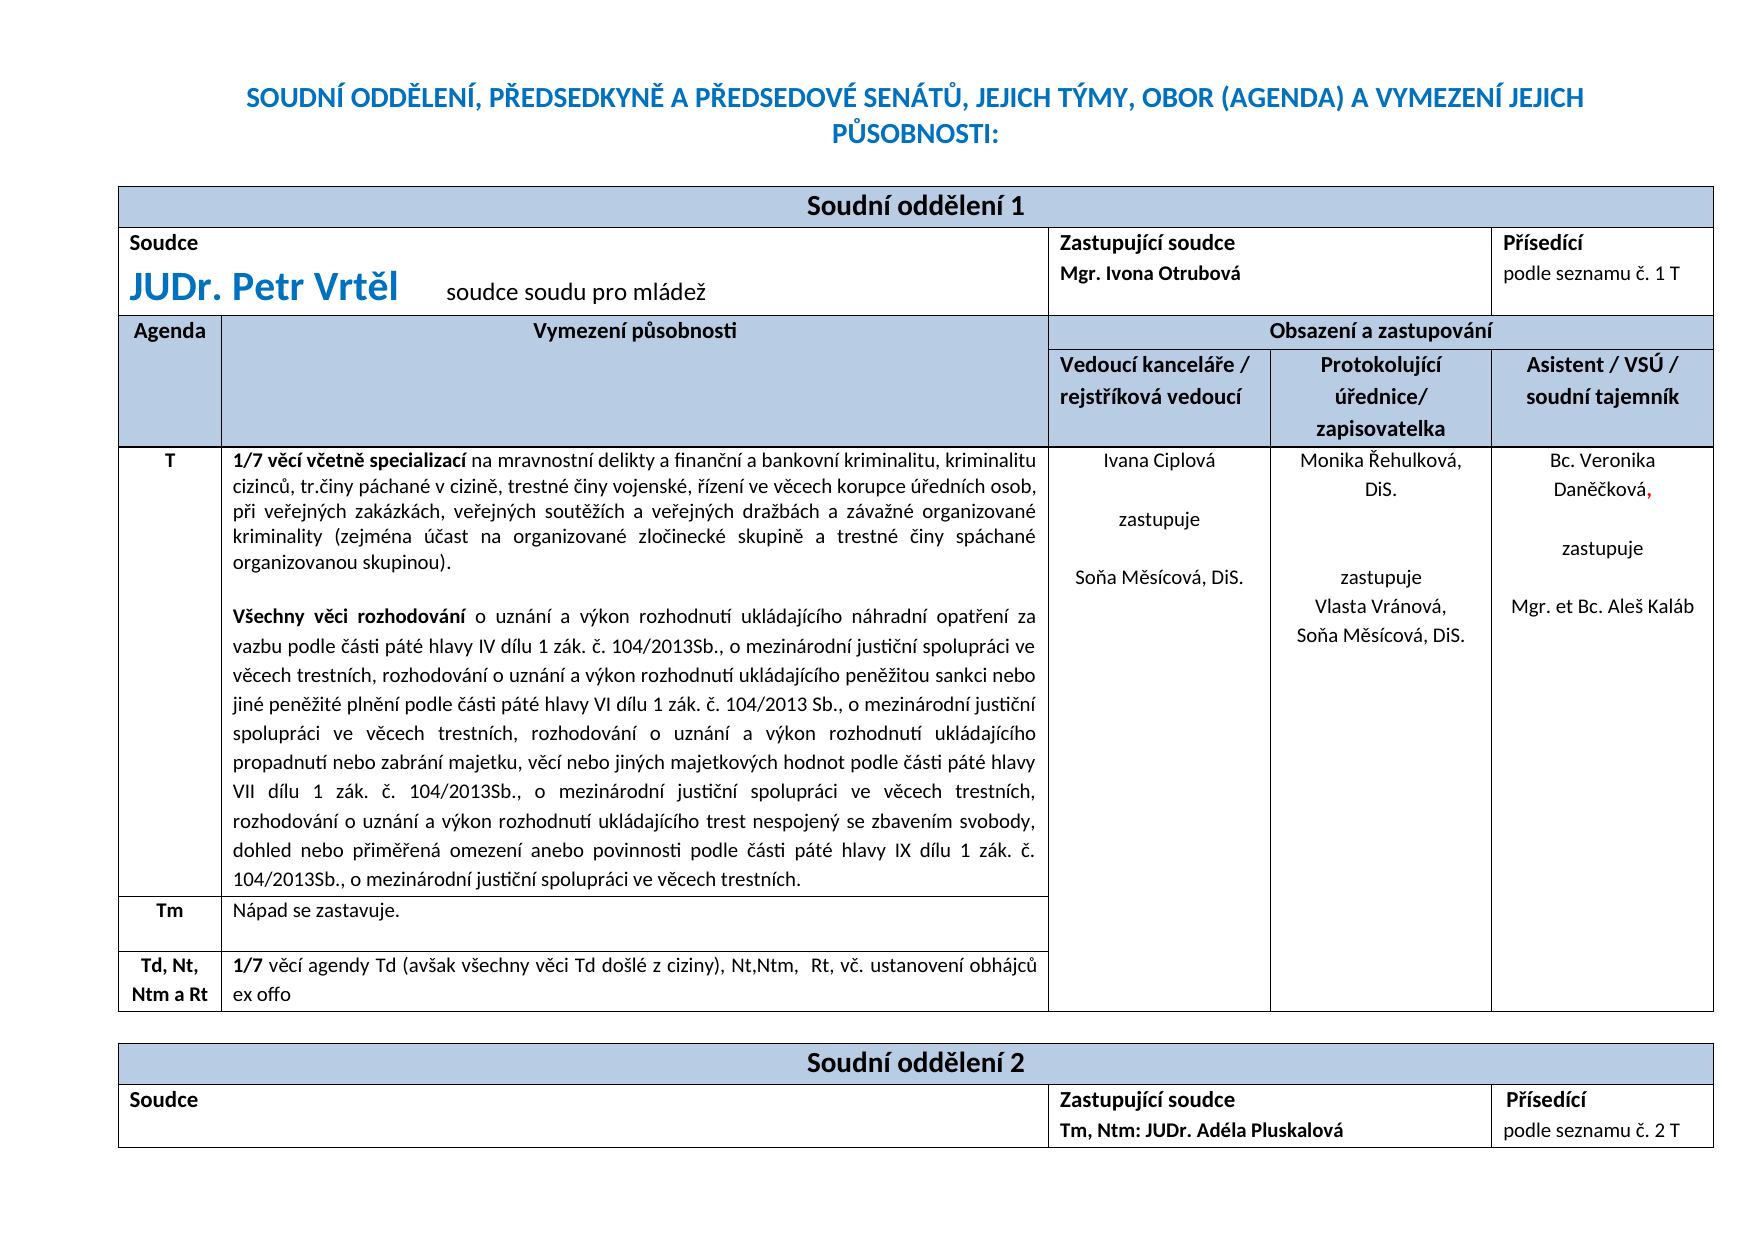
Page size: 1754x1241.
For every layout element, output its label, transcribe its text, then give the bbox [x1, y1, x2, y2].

table_cell Agenda [119, 316, 221, 446]
table_cell Nápad se zastavuje. [222, 897, 1048, 951]
table_cell Zastupující soudce Mgr. Ivona Otrubová [1049, 228, 1491, 315]
table_cell Obsazení a zastupování [1049, 316, 1713, 349]
table_cell Tm [119, 897, 221, 951]
table_cell Soudce JUDr. Petr Vrtěl soudce soudu pro mládež [119, 228, 1048, 315]
table_header Soudní oddělení 2 [119, 1044, 1713, 1084]
table_cell Monika Řehulková, DiS. zastupuje Vlasta Vránová, Soňa Měsícová, DiS. [1271, 448, 1491, 1011]
table_cell 1/7 věcí včetně specializací na mravnostní delikty a finanční a bankovní kriminalitu, kriminalitu cizinců, tr.činy páchané v cizině, trestné činy vojenské, řízení ve věcech korupce úředních osob, při veřejných zakázkách, veřejných soutěžích a veřejných dražbách a závažné organizované kriminality (zejména účast na organizované zločinecké skupině a trestné činy spáchané organizovanou skupinou). Všechny věci rozhodování o uznání a výkon rozhodnutí ukládajícího náhradní opatření za vazbu podle části páté hlavy IV dílu 1 zák. č. 104/2013Sb., o mezinárodní justiční spolupráci ve věcech trestních, rozhodování o uznání a výkon rozhodnutí ukládajícího peněžitou sankci nebo jiné peněžité plnění podle části páté hlavy VI dílu 1 zák. č. 104/2013 Sb., o mezinárodní justiční spolupráci ve věcech trestních, rozhodování o uznání a výkon rozhodnutí ukládajícího propadnutí nebo zabrání majetku, věcí nebo jiných majetkových hodnot podle části páté hlavy VII dílu 1 zák. č. 104/2013Sb., o mezinárodní justiční spolupráci ve věcech trestních, rozhodování o uznání a výkon rozhodnutí ukládajícího trest nespojený se zbavením svobody, dohled nebo přiměřená omezení anebo povinnosti podle části páté hlavy IX dílu 1 zák. č. 104/2013Sb., o mezinárodní justiční spolupráci ve věcech trestních. [222, 448, 1048, 896]
table_header Soudní oddělení 1 [119, 187, 1713, 227]
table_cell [1492, 1085, 1713, 1147]
table_cell Přísedící podle seznamu č. 1 T [1492, 228, 1713, 315]
table_cell Bc. Veronika Daněčková, zastupuje Mgr. et Bc. Aleš Kaláb [1492, 448, 1713, 1011]
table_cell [119, 1085, 1048, 1147]
table_cell 1/7 věcí agendy Td (avšak všechny věci Td došlé z ciziny), Nt,Ntm, Rt, vč. ustanovení obhájců ex offo [222, 952, 1048, 1011]
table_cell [1049, 1085, 1491, 1147]
table_cell Vedoucí kanceláře / rejstříková vedoucí [1049, 350, 1270, 446]
table_cell Td, Nt, Ntm a Rt [119, 952, 221, 1011]
table_cell Ivana Ciplová zastupuje Soňa Měsícová, DiS. [1049, 448, 1270, 1011]
table_cell Asistent / VSÚ / soudní tajemník [1492, 350, 1713, 446]
table_cell Vymezení působnosti [222, 316, 1048, 446]
table_cell Protokolující úřednice/ zapisovatelka [1271, 350, 1491, 446]
text SOUDNÍ ODDĚLENÍ, PŘEDSEDKYNĚ A PŘEDSEDOVÉ SENÁTŮ, JEJICH TÝMY, OBOR (AGENDA) A VYMEZENÍ JEJICH PŮSOBNOSTI: [192, 79, 1639, 150]
table_cell T [119, 448, 221, 896]
